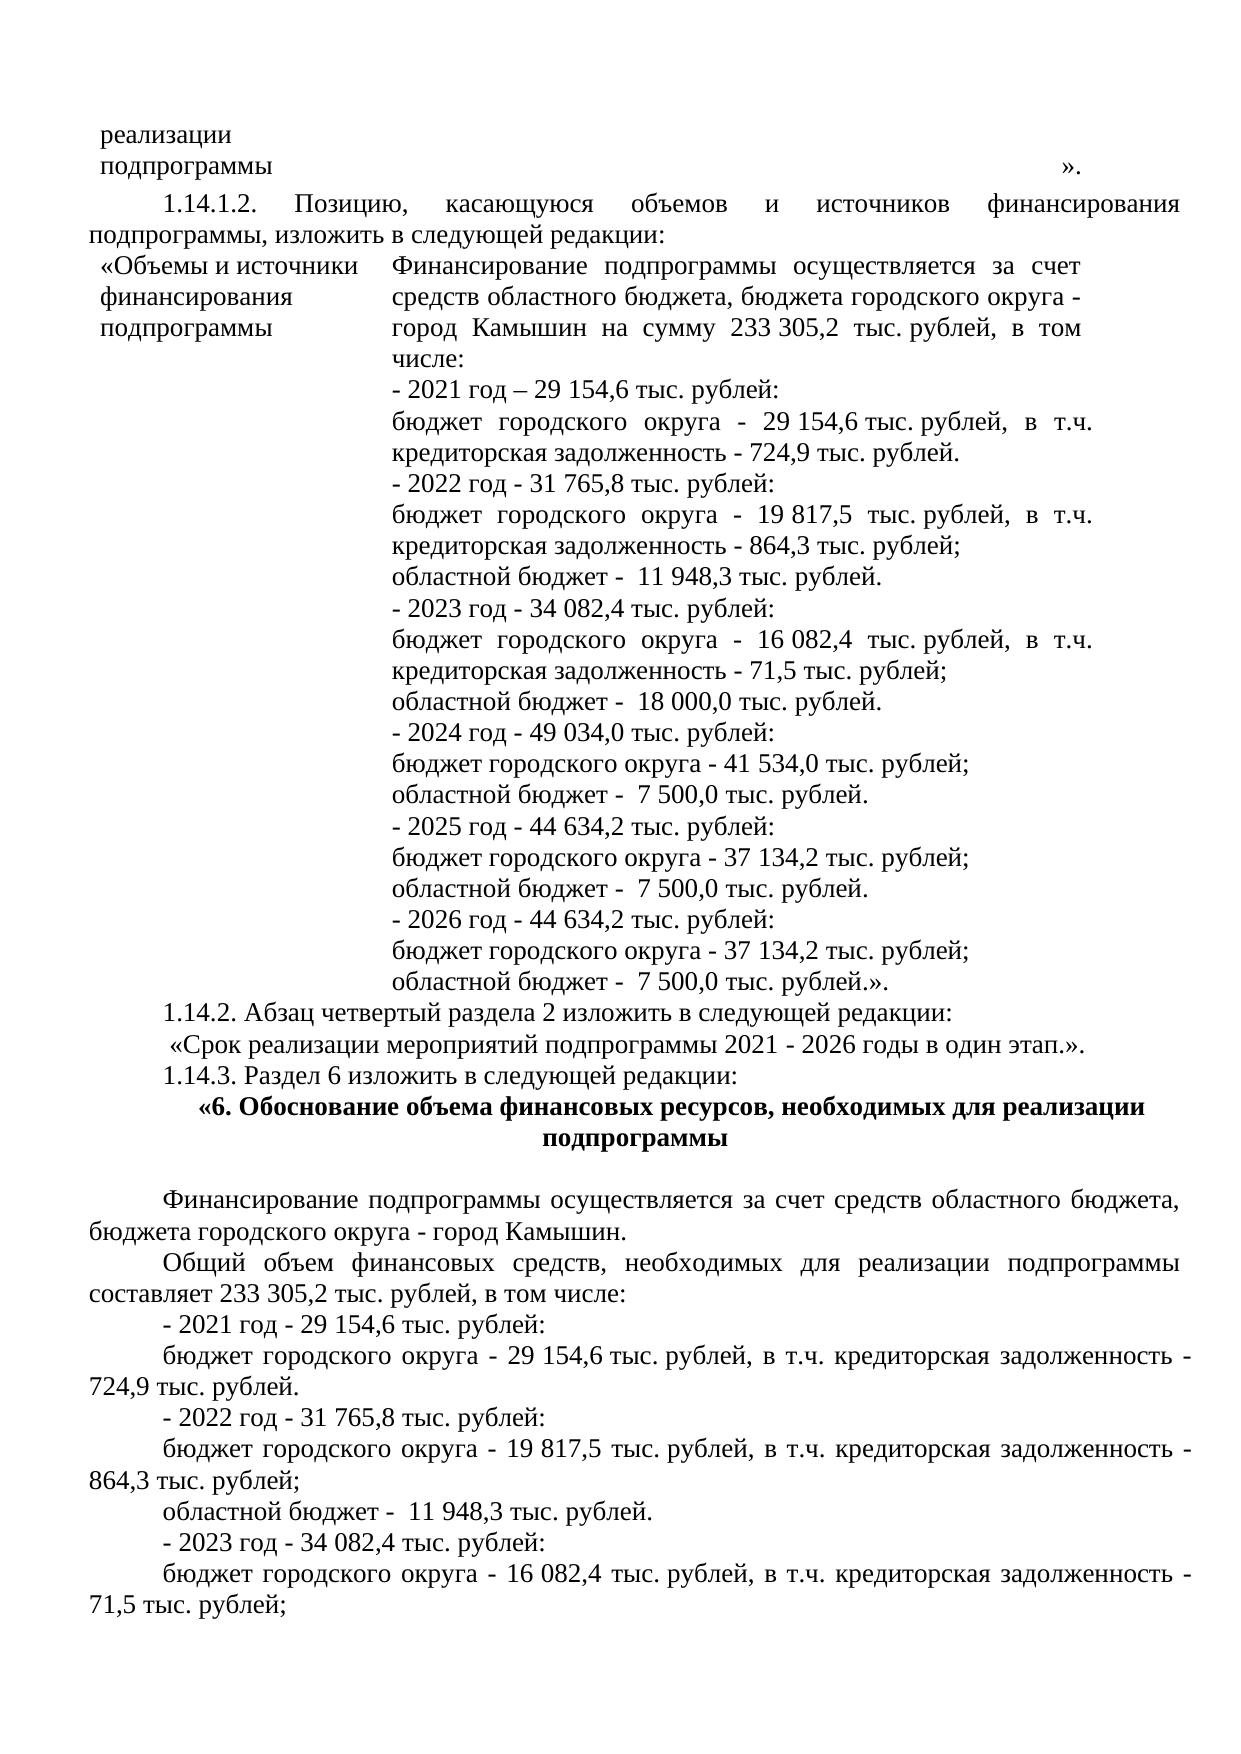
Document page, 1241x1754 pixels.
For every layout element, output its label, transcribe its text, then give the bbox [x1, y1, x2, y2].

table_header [89, 118, 382, 187]
text областной бюджет - 11 948,3 тыс. рублей. [89, 1495, 1181, 1526]
text бюджет городского округа - 29 154,6 тыс. рублей, в т.ч. кредиторская задолженность - 724,9 тыс. рублей. [89, 1339, 1192, 1401]
text «6. Обоснование объема финансовых ресурсов, необходимых для реализации подпрограммы [89, 1090, 1181, 1152]
text - 2022 год - 31 765,8 тыс. рублей: [89, 1401, 1181, 1433]
table_header Финансирование подпрограммы осуществляется за счет средств областного бюджета, бюджета городского округа - город Камышин на сумму 233 305,2 тыс. рублей, в том числе: - 2021 год – 29 154,6 тыс. рублей: бюджет городского округа - 29 154,6 тыс. рублей, в т.ч. кредиторская задолженность - 724,9 тыс. рублей. - 2022 год - 31 765,8 тыс. рублей: бюджет городского округа - 19 817,5 тыс. рублей, в т.ч. кредиторская задолженность - 864,3 тыс. рублей; областной бюджет - 11 948,3 тыс. рублей. - 2023 год - 34 082,4 тыс. рублей: бюджет городского округа - 16 082,4 тыс. рублей, в т.ч. кредиторская задолженность - 71,5 тыс. рублей; областной бюджет - 18 000,0 тыс. рублей. - 2024 год - 49 034,0 тыс. рублей: бюджет городского округа - 41 534,0 тыс. рублей; областной бюджет - 7 500,0 тыс. рублей. - 2025 год - 44 634,2 тыс. рублей: бюджет городского округа - 37 134,2 тыс. рублей; областной бюджет - 7 500,0 тыс. рублей. - 2026 год - 44 634,2 тыс. рублей: бюджет городского округа - 37 134,2 тыс. рублей; областной бюджет - 7 500,0 тыс. рублей.». [380, 249, 1093, 997]
text «Срок реализации мероприятий подпрограммы 2021 - 2026 годы в один этап.». [89, 1028, 1181, 1059]
text 1.14.2. Абзац четвертый раздела 2 изложить в следующей редакции: [89, 997, 1181, 1028]
table_header «Объемы и источники финансирования подпрограммы [89, 249, 380, 997]
text бюджет городского округа - 16 082,4 тыс. рублей, в т.ч. кредиторская задолженность - 71,5 тыс. рублей; [89, 1557, 1192, 1619]
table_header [382, 118, 1093, 187]
text Общий объем финансовых средств, необходимых для реализации подпрограммы составляет 233 305,2 тыс. рублей, в том числе: [89, 1246, 1181, 1308]
text - 2023 год - 34 082,4 тыс. рублей: [89, 1526, 1181, 1557]
text бюджет городского округа - 19 817,5 тыс. рублей, в т.ч. кредиторская задолженность - 864,3 тыс. рублей; [89, 1433, 1192, 1495]
text 1.14.1.2. Позицию, касающуюся объемов и источников финансирования подпрограммы, изложить в следующей редакции: [89, 187, 1181, 249]
text 1.14.3. Раздел 6 изложить в следующей редакции: [89, 1059, 1181, 1090]
text Финансирование подпрограммы осуществляется за счет средств областного бюджета, бюджета городского округа - город Камышин. [89, 1183, 1181, 1246]
text - 2021 год - 29 154,6 тыс. рублей: [89, 1308, 1181, 1339]
